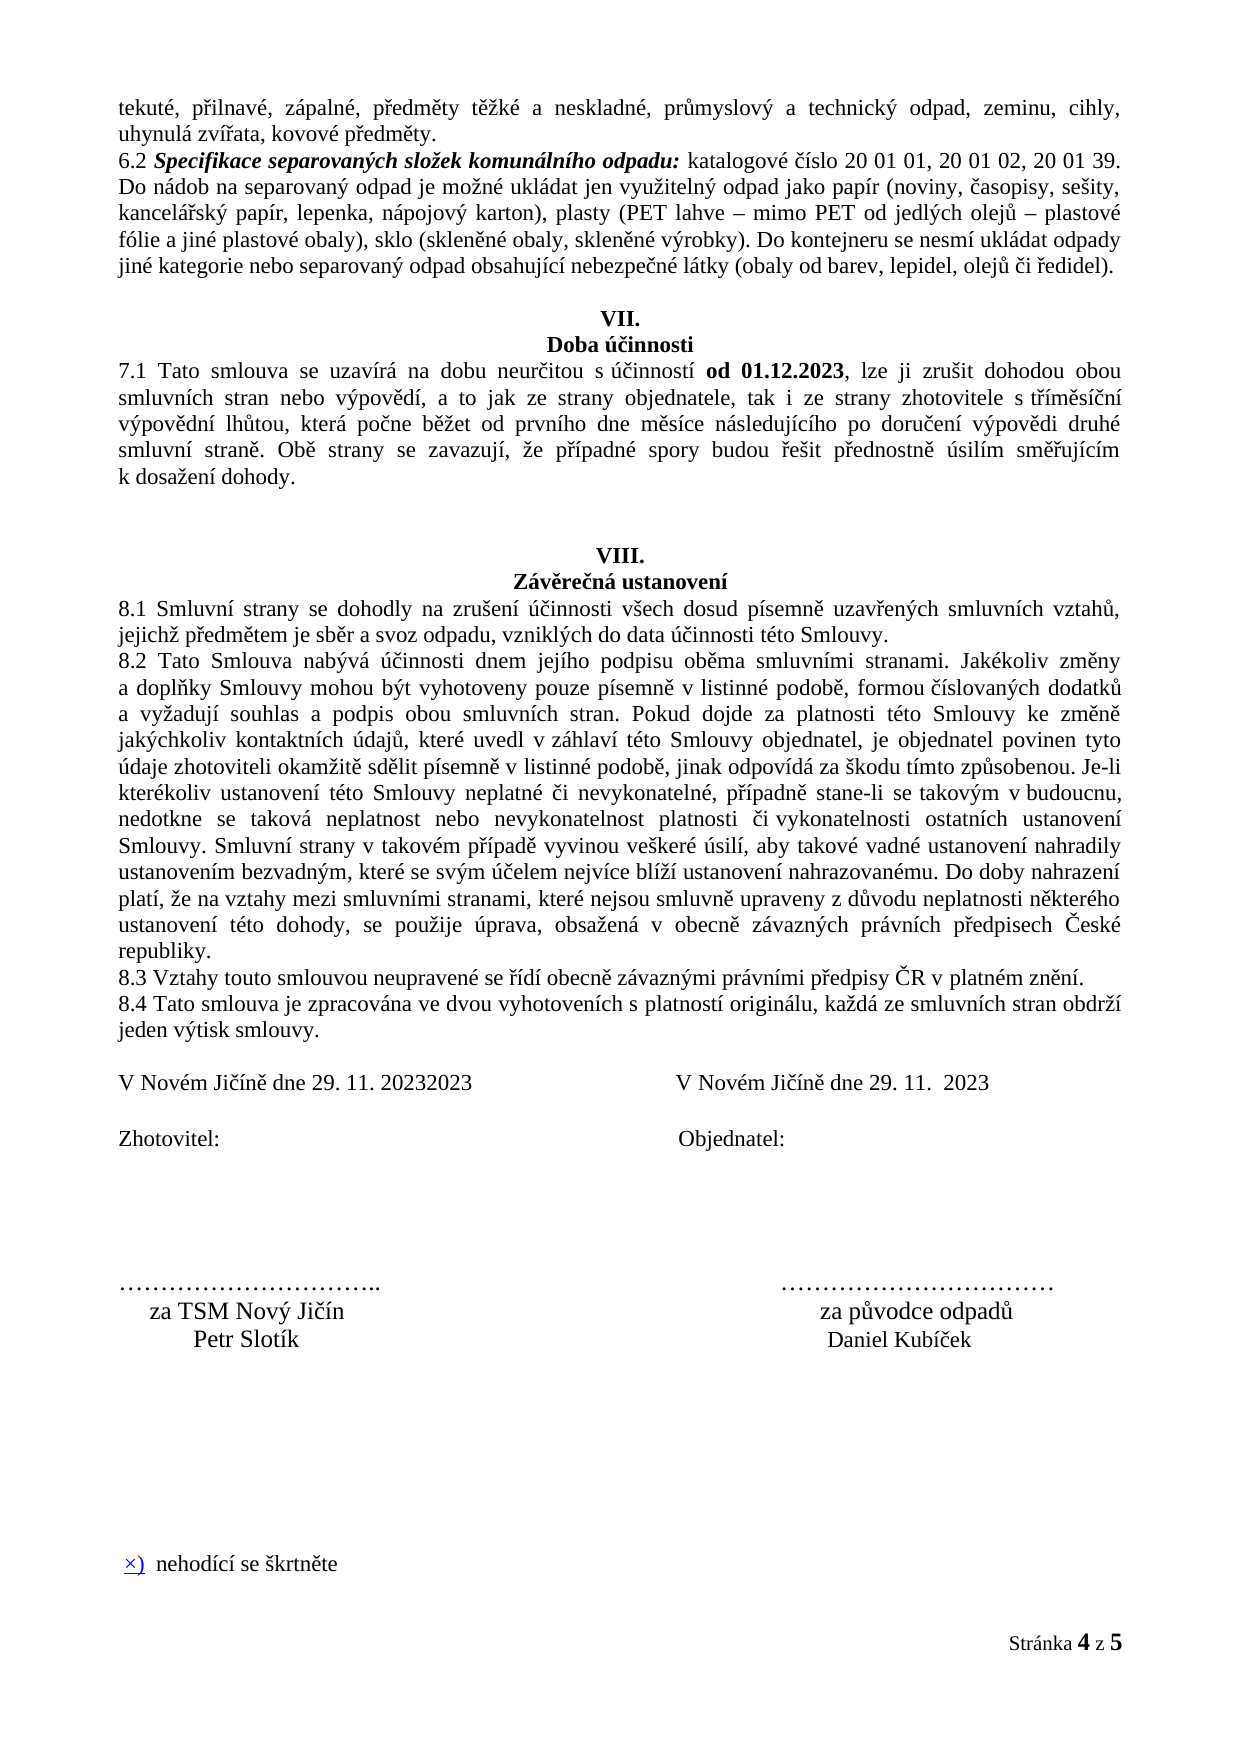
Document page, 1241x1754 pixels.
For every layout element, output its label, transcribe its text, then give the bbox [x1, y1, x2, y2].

text V Novém Jičíně dne 29. 11. 20232023 V Novém Jičíně dne 29. 11. 2023 [118, 1069, 1122, 1095]
text Závěrečná ustanovení [118, 568, 1122, 595]
text ………………………….. …………………………… [118, 1267, 1122, 1296]
text Zhotovitel: Objednatel: [118, 1125, 1122, 1151]
text 8.3 Vztahy touto smlouvou neupravené se řídí obecně závaznými právními předpisy ČR v platném znění. [118, 964, 1122, 990]
text 7.1 Tato smlouva se uzavírá na dobu neurčitou s účinností od 01.12.2023, lze ji zrušit dohodou obou smluvních stran nebo výpovědí, a to jak ze strany objednatele, tak i ze strany zhotovitele s tříměsíční výpovědní lhůtou, která počne běžet od prvního dne měsíce následujícího po doručení výpovědi druhé smluvní straně. Obě strany se zavazují, že případné spory budou řešit přednostně úsilím směřujícím k dosažení dohody. [118, 357, 1122, 489]
text VIII. [118, 542, 1122, 568]
text 8.1 Smluvní strany se dohodly na zrušení účinnosti všech dosud písemně uzavřených smluvních vztahů, jejichž předmětem je sběr a svoz odpadu, vzniklých do data účinnosti této Smlouvy. [118, 595, 1122, 647]
text za TSM Nový Jičín za původce odpadů [118, 1296, 1122, 1324]
text ×) nehodící se škrtněte [118, 1550, 1122, 1577]
text VII. [118, 305, 1122, 331]
text 8.2 Tato Smlouva nabývá účinnosti dnem jejího podpisu oběma smluvními stranami. Jakékoliv změny a doplňky Smlouvy mohou být vyhotoveny pouze písemně v listinné podobě, formou číslovaných dodatků a vyžadují souhlas a podpis obou smluvních stran. Pokud dojde za platnosti této Smlouvy ke změně jakýchkoliv kontaktních údajů, které uvedl v záhlaví této Smlouvy objednatel, je objednatel povinen tyto údaje zhotoviteli okamžitě sdělit písemně v listinné podobě, jinak odpovídá za škodu tímto způsobenou. Je-li kterékoliv ustanovení této Smlouvy neplatné či nevykonatelné, případně stane-li se takovým v budoucnu, nedotkne se taková neplatnost nebo nevykonatelnost platnosti či vykonatelnosti ostatních ustanovení Smlouvy. Smluvní strany v takovém případě vyvinou veškeré úsilí, aby takové vadné ustanovení nahradily ustanovením bezvadným, které se svým účelem nejvíce blíží ustanovení nahrazovanému. Do doby nahrazení platí, že na vztahy mezi smluvními stranami, které nejsou smluvně upraveny z důvodu neplatnosti některého ustanovení této dohody, se použije úprava, obsažená v obecně závazných právních předpisech České republiky. [118, 647, 1122, 964]
text 6.2 Specifikace separovaných složek komunálního odpadu: katalogové číslo 20 01 01, 20 01 02, 20 01 39. Do nádob na separovaný odpad je možné ukládat jen využitelný odpad jako papír (noviny, časopisy, sešity, kancelářský papír, lepenka, nápojový karton), plasty (PET lahve – mimo PET od jedlých olejů – plastové fólie a jiné plastové obaly), sklo (skleněné obaly, skleněné výrobky). Do kontejneru se nesmí ukládat odpady jiné kategorie nebo separovaný odpad obsahující nebezpečné látky (obaly od barev, lepidel, olejů či ředidel). [118, 147, 1122, 278]
text Petr Slotík Daniel Kubíček [118, 1324, 1122, 1353]
text Doba účinnosti [118, 331, 1122, 357]
text 8.4 Tato smlouva je zpracována ve dvou vyhotoveních s platností originálu, každá ze smluvních stran obdrží jeden výtisk smlouvy. [118, 990, 1122, 1043]
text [118, 94, 1122, 147]
